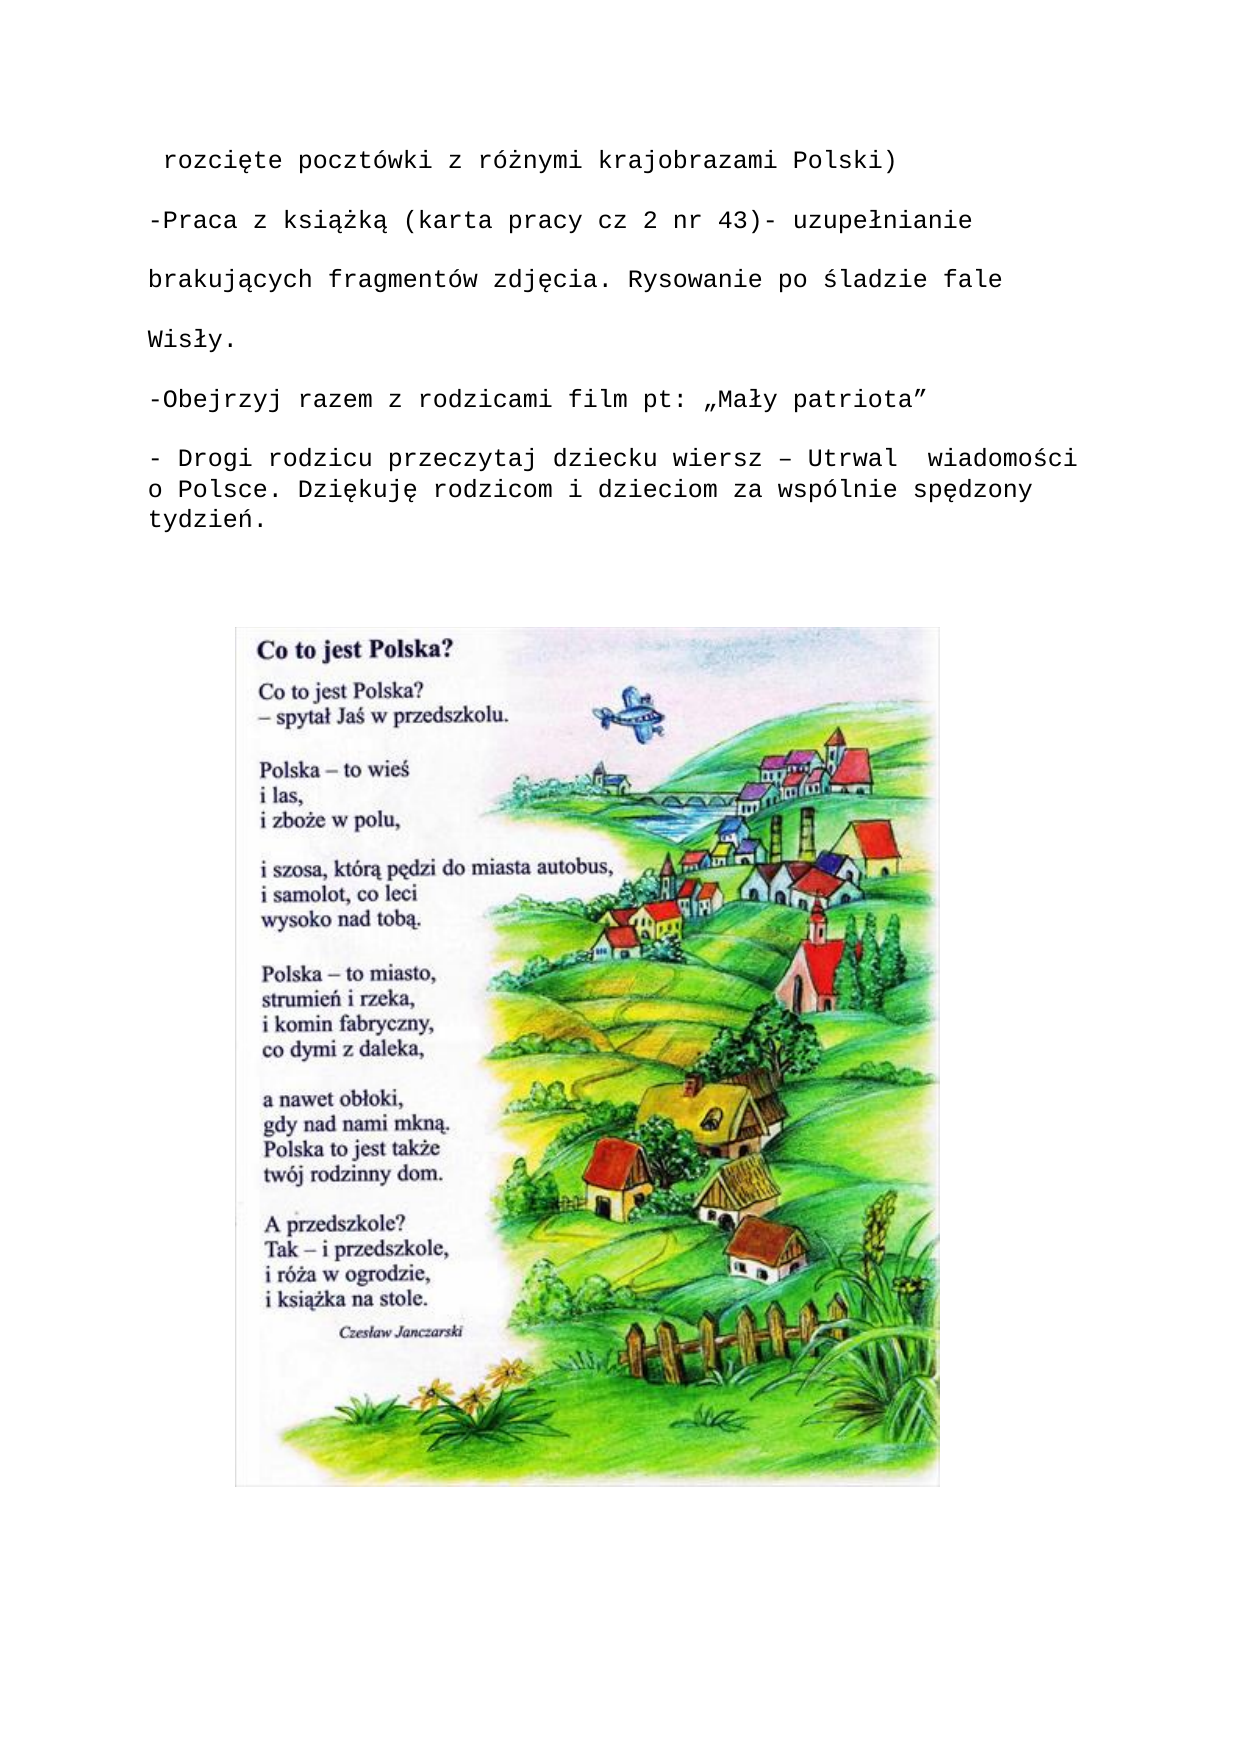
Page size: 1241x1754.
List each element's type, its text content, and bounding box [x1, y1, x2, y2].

text - Drogi rodzicu przeczytaj dziecku wiersz – Utrwal wiadomości o Polsce. Dziękuję rodzicom i dzieciom za wspólnie spędzony tydzień. [148, 446, 1093, 535]
text rozcięte pocztówki z różnymi krajobrazami Polski) [148, 148, 1093, 176]
text Wisły. [148, 327, 1093, 355]
text -Praca z książką (karta pracy cz 2 nr 43)- uzupełnianie [148, 207, 1093, 236]
text -Obejrzyj razem z rodzicami film pt: „Mały patriota” [148, 386, 1093, 415]
text brakujących fragmentów zdjęcia. Rysowanie po śladzie fale [148, 267, 1093, 295]
picture [235, 627, 940, 1487]
